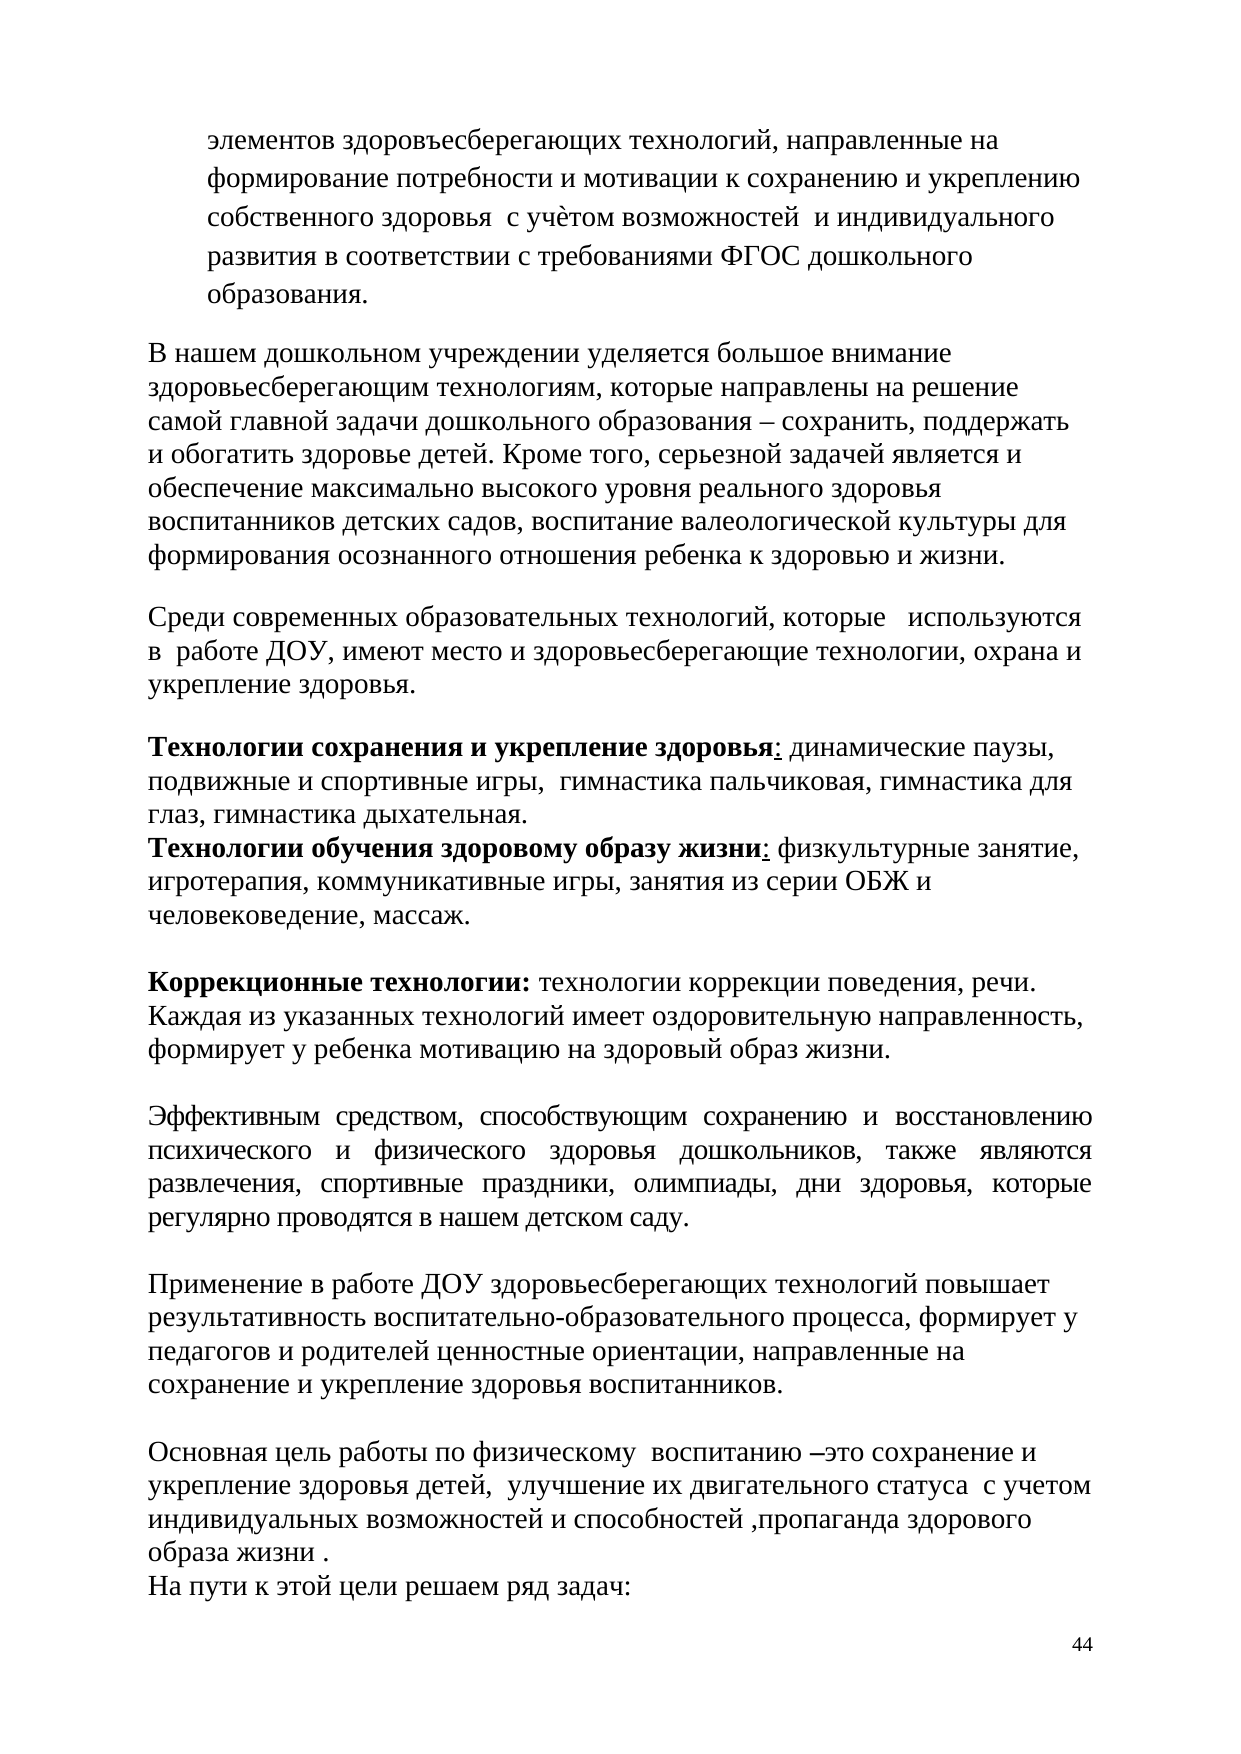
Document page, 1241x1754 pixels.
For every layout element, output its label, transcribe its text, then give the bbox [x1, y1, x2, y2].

text Эффективным средством, способствующим сохранению и восстановлению психического и физического здоровья дошкольников, также являются развлечения, спортивные праздники, олимпиады, дни здоровья, которые регулярно проводятся в нашем детском саду. [148, 1098, 1092, 1232]
text На пути к этой цели решаем ряд задач: [148, 1568, 1092, 1601]
subtitle Коррекционные технологии: технологии коррекции поведения, речи. [148, 964, 1092, 998]
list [148, 122, 1092, 310]
subtitle В нашем дошкольном учреждении уделяется большое внимание здоровьесберегающим технологиям, которые направлены на решение самой главной задачи дошкольного образования – сохранить, поддержать и обогатить здоровье детей. Кроме того, серьезной задачей является и обеспечение максимально высокого уровня реального здоровья воспитанников детских садов, воспитание валеологической культуры для формирования осознанного отношения ребенка к здоровью и жизни. [148, 336, 1092, 570]
subtitle Технологии обучения здоровому образу жизни: физкультурные занятие, игротерапия, коммуникативные игры, занятия из серии ОБЖ и человековедение, массаж. [148, 830, 1092, 931]
subtitle Каждая из указанных технологий имеет оздоровительную направленность, формирует у ребенка мотивацию на здоровый образ жизни. [148, 998, 1092, 1065]
subtitle Технологии сохранения и укрепление здоровья: динамические паузы, подвижные и спортивные игры, гимнастика пальчиковая, гимнастика для глаз, гимнастика дыхательная. [148, 729, 1092, 830]
text Основная цель работы по физическому воспитанию –это сохранение и укрепление здоровья детей, улучшение их двигательного статуса с учетом индивидуальных возможностей и способностей ,пропаганда здорового образа жизни . [148, 1434, 1092, 1568]
subtitle Применение в работе ДОУ здоровьесберегающих технологий повышает результативность воспитательно-образовательного процесса, формирует у педагогов и родителей ценностные ориентации, направленные на сохранение и укрепление здоровья воспитанников. [148, 1266, 1092, 1400]
text Среди современных образовательных технологий, которые используются в работе ДОУ, имеют место и здоровьесберегающие технологии, охрана и укрепление здоровья. [148, 599, 1092, 700]
